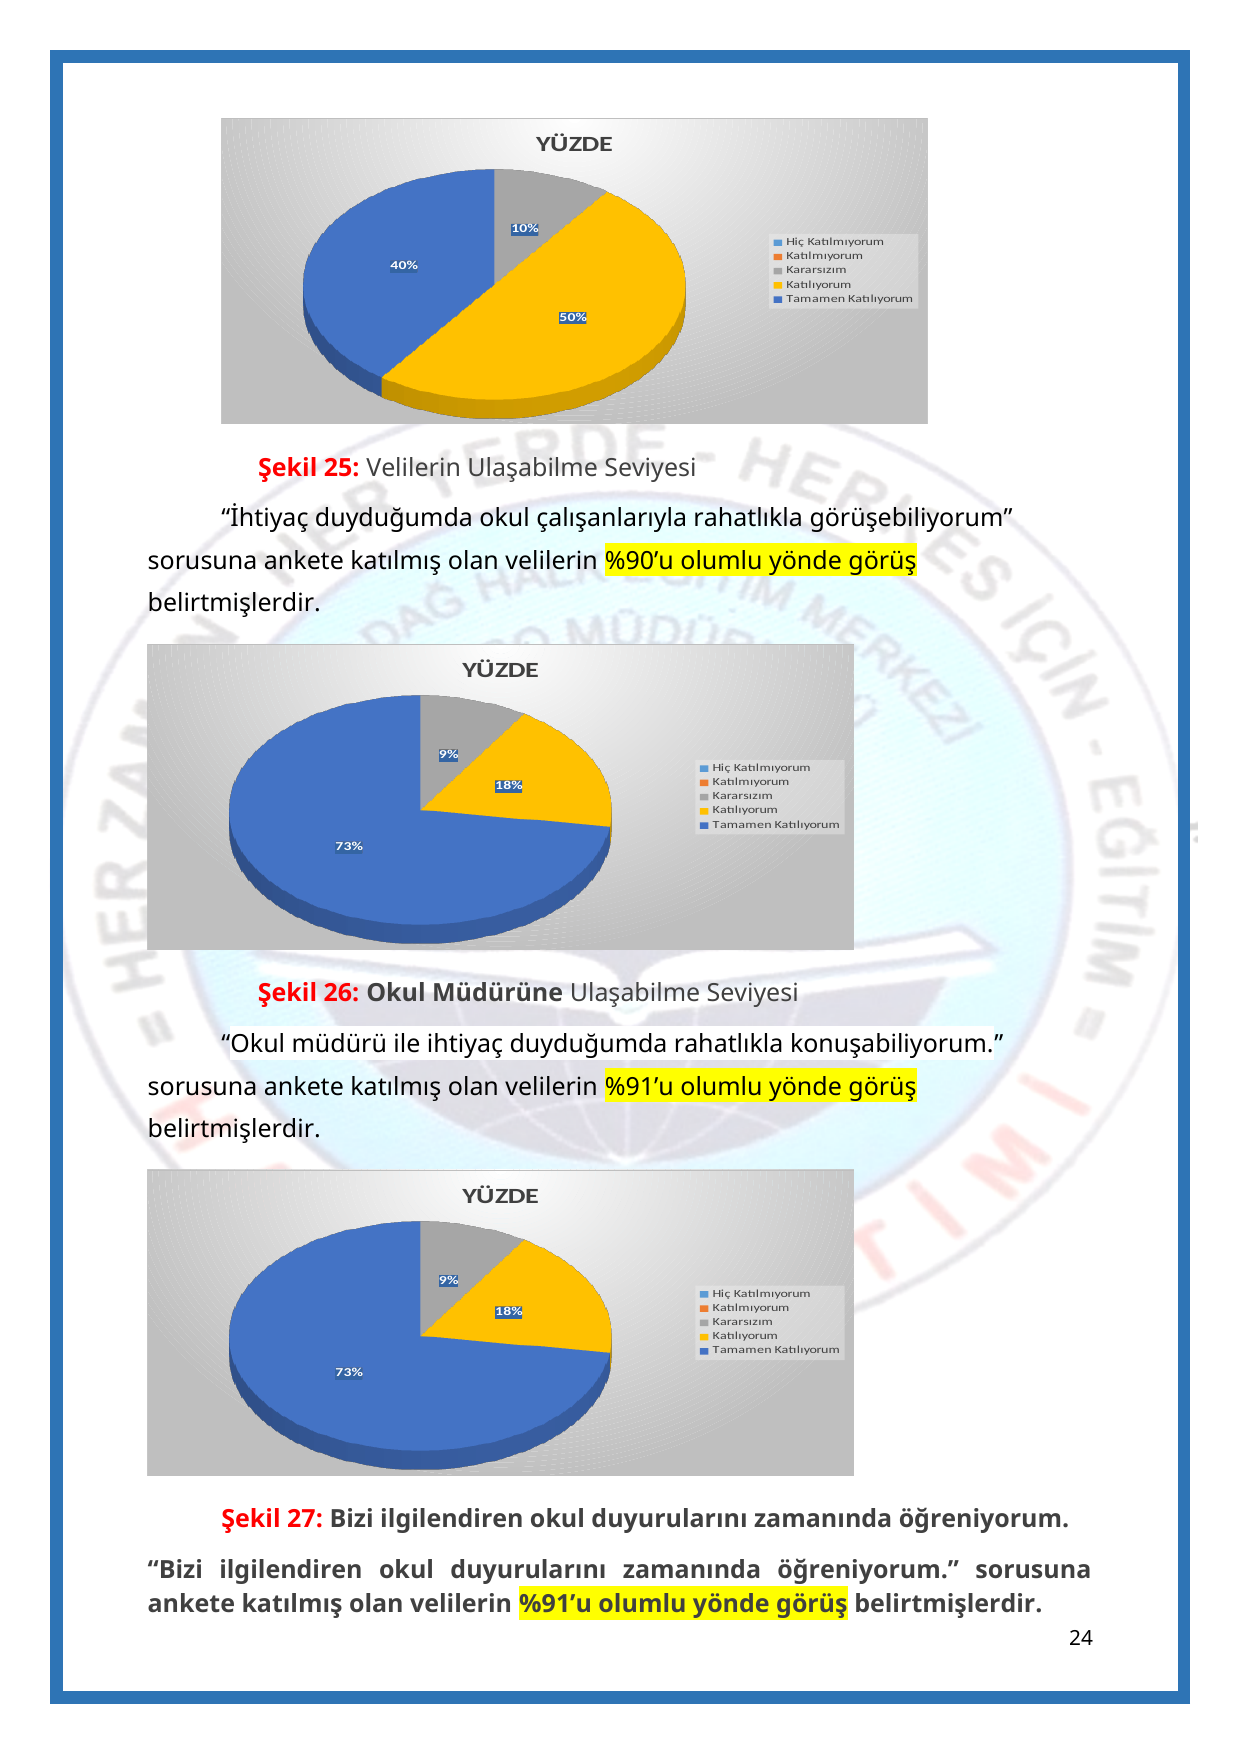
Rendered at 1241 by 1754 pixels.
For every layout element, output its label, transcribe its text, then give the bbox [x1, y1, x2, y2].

text Şekil 27: Bizi ilgilendiren okul duyurularını zamanında öğreniyorum. [147, 1501, 1093, 1535]
text “Okul müdürü ile ihtiyaç duyduğumda rahatlıkla konuşabiliyorum.” sorusuna ankete katılmış olan velilerin %91’u olumlu yönde görüş belirtmişlerdir. [147, 1026, 1093, 1145]
text Şekil 25: Velilerin Ulaşabilme Seviyesi [147, 449, 1093, 483]
text Şekil 26: Okul Müdürüne Ulaşabilme Seviyesi [147, 975, 1093, 1009]
text “İhtiyaç duyduğumda okul çalışanlarıyla rahatlıkla görüşebiliyorum” sorusuna ankete katılmış olan velilerin %90’u olumlu yönde görüş belirtmişlerdir. [147, 500, 1093, 619]
text “Bizi ilgilendiren okul duyurularını zamanında öğreniyorum.” sorusuna ankete katılmış olan velilerin %91’u olumlu yönde görüş belirtmişlerdir. [147, 1552, 1093, 1620]
